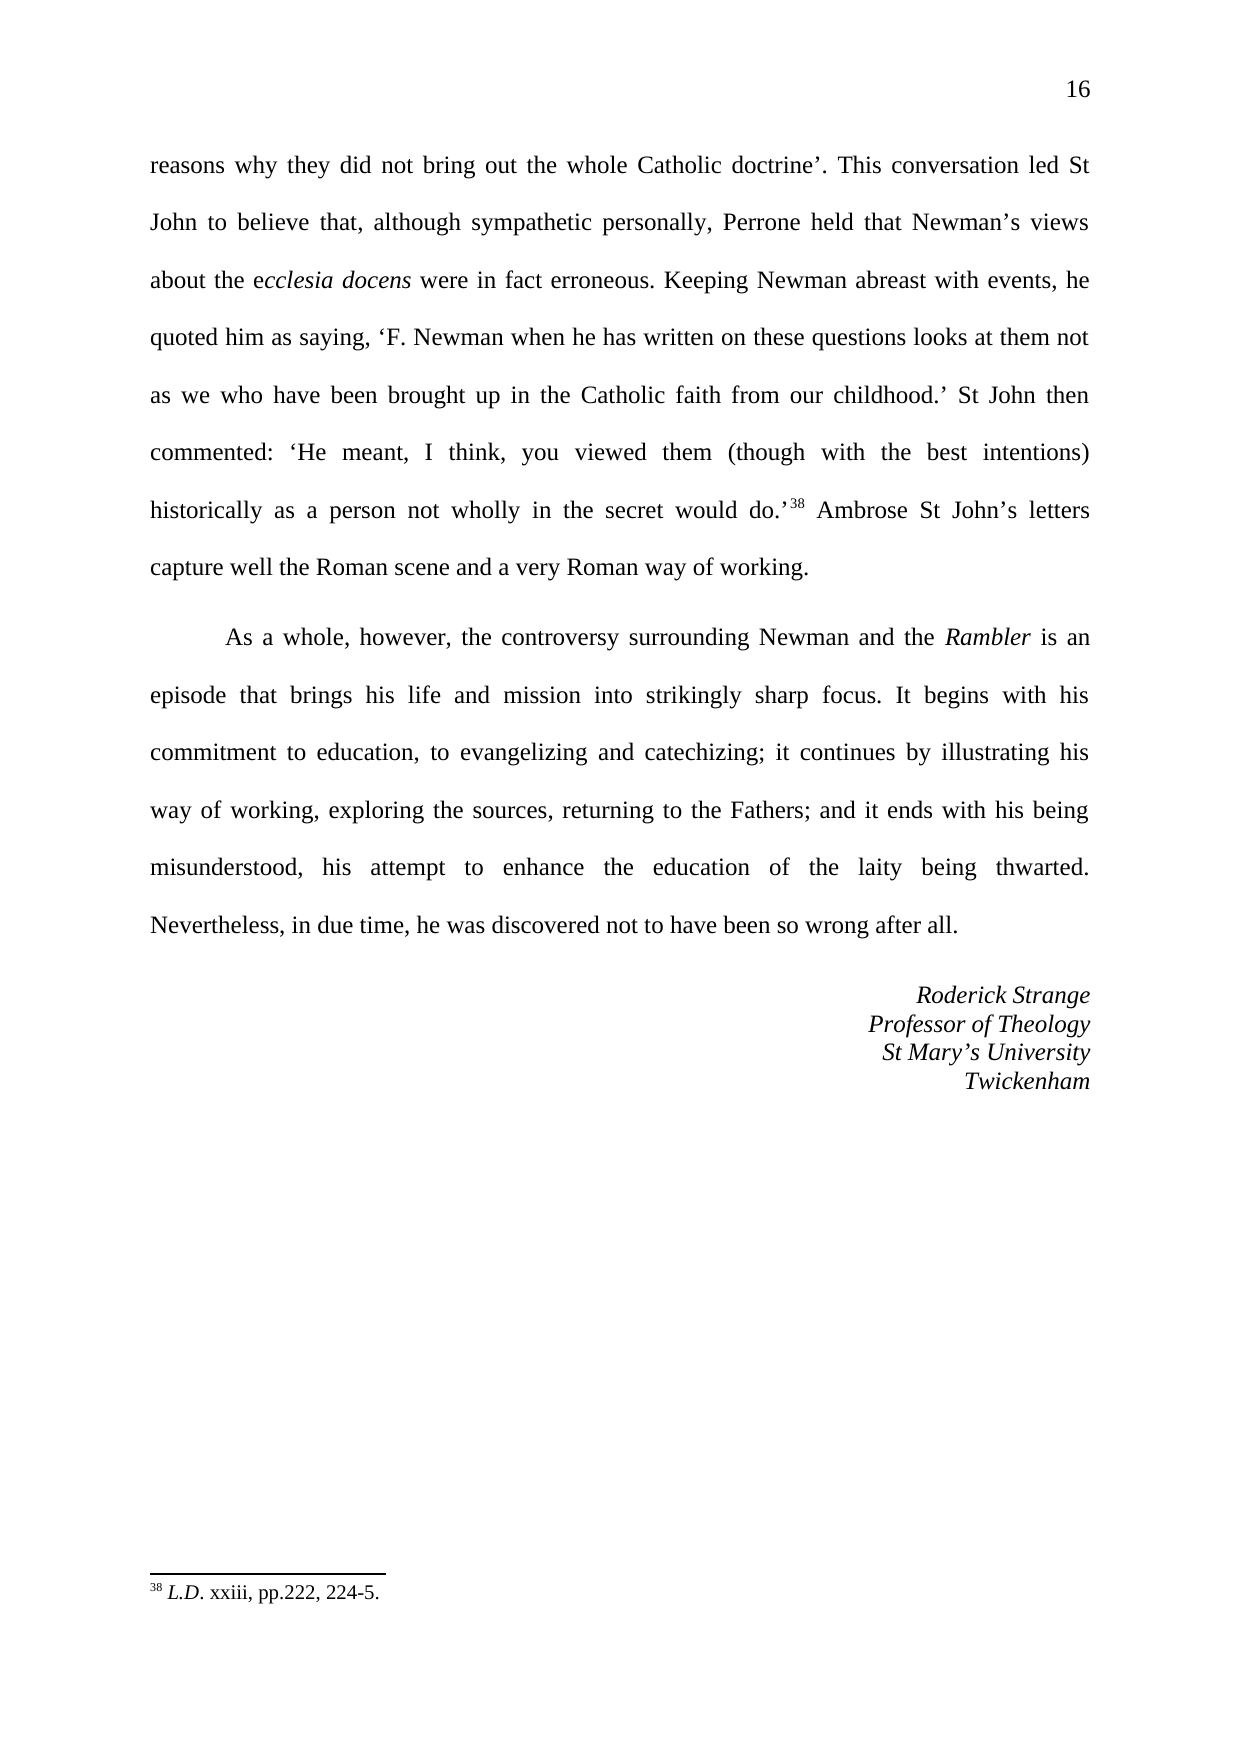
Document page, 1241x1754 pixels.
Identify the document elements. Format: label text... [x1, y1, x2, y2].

text Professor of Theology [150, 1009, 1090, 1037]
text Twickenham [150, 1066, 1090, 1095]
text St Mary’s University [150, 1037, 1090, 1066]
text Roderick Strange [150, 980, 1090, 1009]
text As a whole, however, the controversy surrounding Newman and the Rambler is an episode that brings his life and mission into strikingly sharp focus. It begins with his commitment to education, to evangelizing and catechizing; it continues by illustrating his way of working, exploring the sources, returning to the Fathers; and it ends with his being misunderstood, his attempt to enhance the education of the laity being thwarted. Nevertheless, in due time, he was discovered not to have been so wrong after all. [150, 622, 1090, 939]
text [150, 150, 1090, 581]
